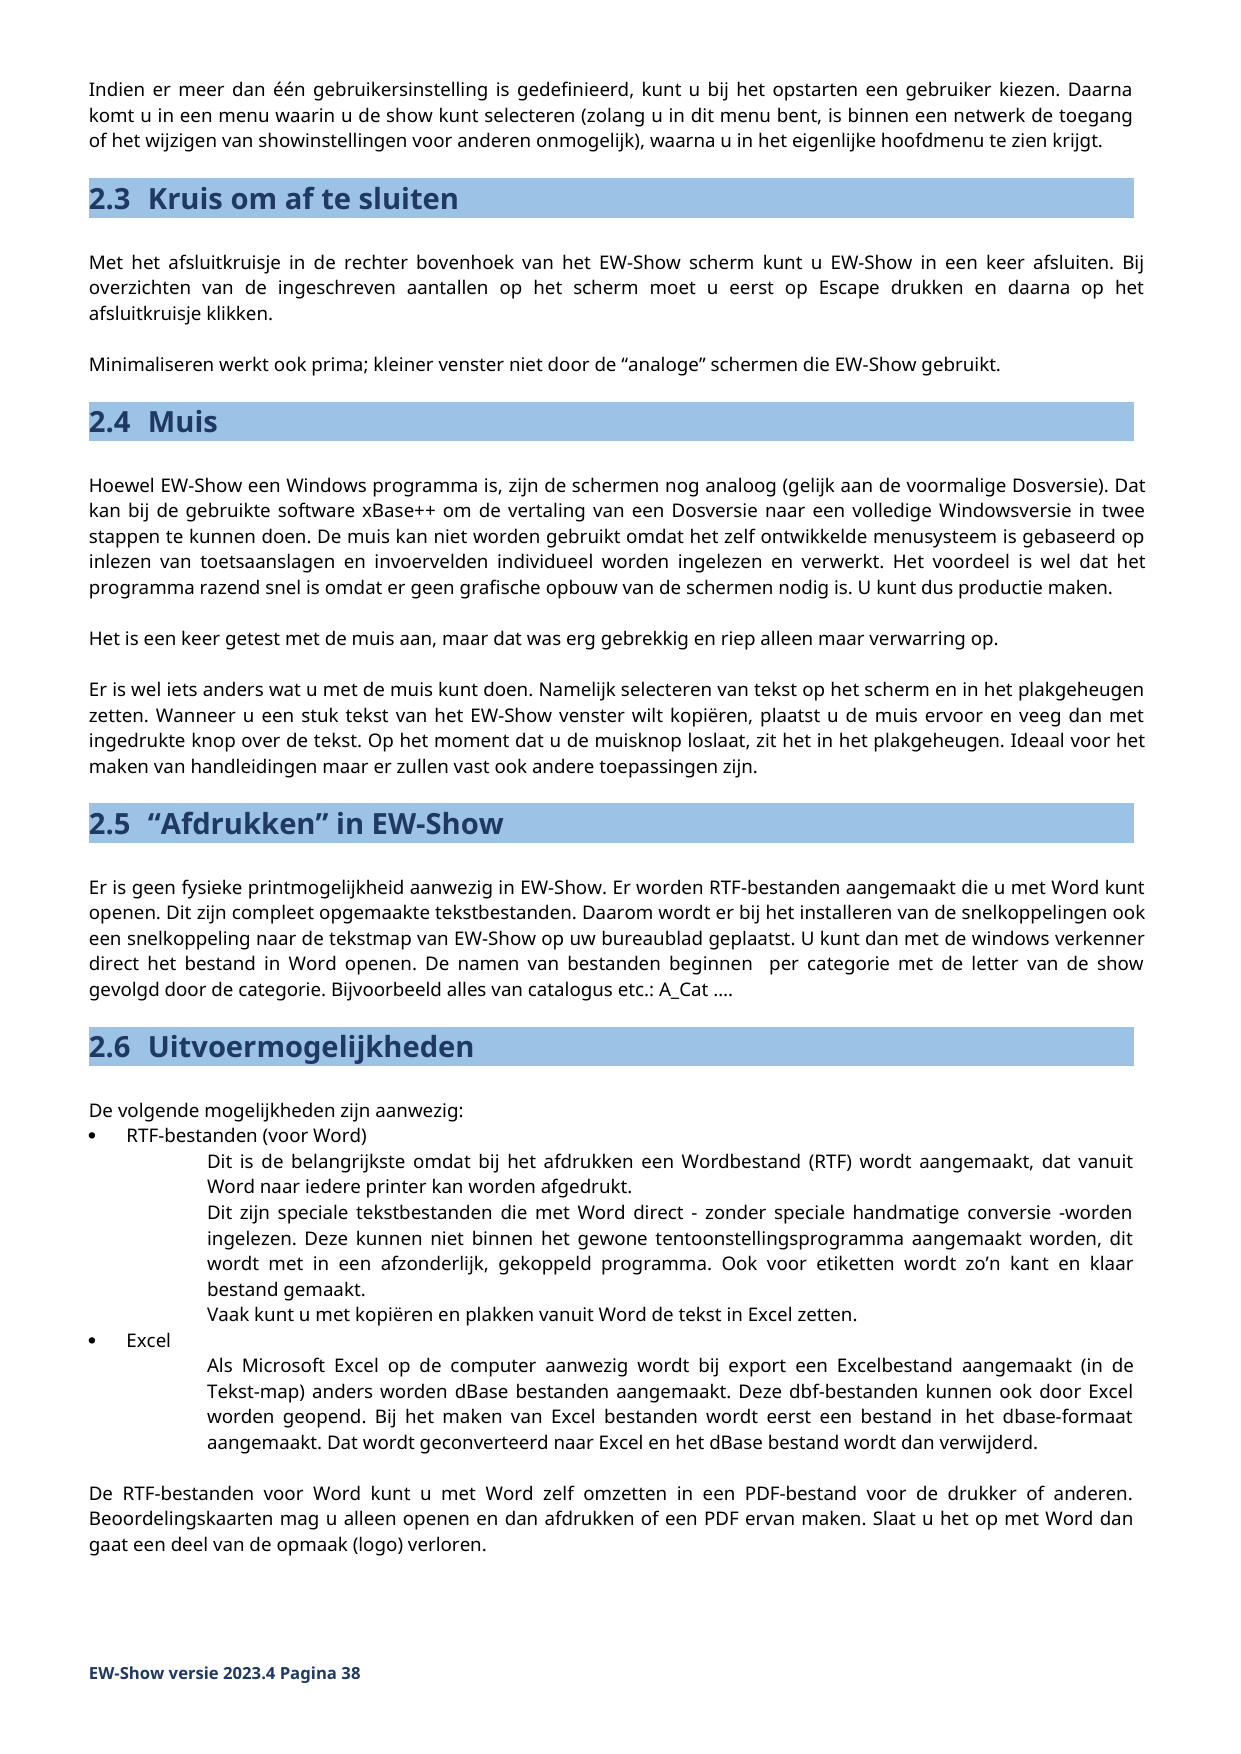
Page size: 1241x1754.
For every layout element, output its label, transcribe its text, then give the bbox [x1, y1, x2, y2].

subtitle Muis [89, 402, 1134, 441]
text Hoewel EW-Show een Windows programma is, zijn de schermen nog analoog (gelijk aan de voormalige Dosversie). Dat kan bij de gebruikte software xBase++ om de vertaling van een Dosversie naar een volledige Windowsversie in twee stappen te kunnen doen. De muis kan niet worden gebruikt omdat het zelf ontwikkelde menusysteem is gebaseerd op inlezen van toetsaanslagen en invoervelden individueel worden ingelezen en verwerkt. Het voordeel is wel dat het programma razend snel is omdat er geen grafische opbouw van de schermen nodig is. U kunt dus productie maken. [89, 472, 1146, 600]
list Excel [89, 1327, 1134, 1352]
text Er is wel iets anders wat u met de muis kunt doen. Namelijk selecteren van tekst op het scherm en in het plakgeheugen zetten. Wanneer u een stuk tekst van het EW-Show venster wilt kopiëren, plaatst u de muis ervoor en veeg dan met ingedrukte knop over de tekst. Op het moment dat u de muisknop loslaat, zit het in het plakgeheugen. Ideaal voor het maken van handleidingen maar er zullen vast ook andere toepassingen zijn. [89, 676, 1146, 778]
text Dit is de belangrijkste omdat bij het afdrukken een Wordbestand (RTF) wordt aangemaakt, dat vanuit Word naar iedere printer kan worden afgedrukt. [89, 1148, 1134, 1199]
text Minimaliseren werkt ook prima; kleiner venster niet door de “analoge” schermen die EW-Show gebruikt. [89, 351, 1146, 377]
text De RTF-bestanden voor Word kunt u met Word zelf omzetten in een PDF-bestand voor de drukker of anderen. Beoordelingskaarten mag u alleen openen en dan afdrukken of een PDF ervan maken. Slaat u het op met Word dan gaat een deel van de opmaak (logo) verloren. [89, 1480, 1134, 1557]
subtitle Uitvoermogelijkheden [89, 1027, 1134, 1066]
text Dit zijn speciale tekstbestanden die met Word direct - zonder speciale handmatige conversie -worden ingelezen. Deze kunnen niet binnen het gewone tentoonstellingsprogramma aangemaakt worden, dit wordt met in een afzonderlijk, gekoppeld programma. Ook voor etiketten wordt zo’n kant en klaar bestand gemaakt. [89, 1199, 1134, 1301]
text De volgende mogelijkheden zijn aanwezig: [89, 1097, 1134, 1123]
text Als Microsoft Excel op de computer aanwezig wordt bij export een Excelbestand aangemaakt (in de Tekst-map) anders worden dBase bestanden aangemaakt. Deze dbf-bestanden kunnen ook door Excel worden geopend. Bij het maken van Excel bestanden wordt eerst een bestand in het dbase-formaat aangemaakt. Dat wordt geconverteerd naar Excel en het dBase bestand wordt dan verwijderd. [89, 1352, 1134, 1454]
subtitle Kruis om af te sluiten [89, 178, 1134, 218]
text Het is een keer getest met de muis aan, maar dat was erg gebrekkig en riep alleen maar verwarring op. [89, 625, 1146, 651]
text Vaak kunt u met kopiëren en plakken vanuit Word de tekst in Excel zetten. [89, 1301, 1134, 1327]
list RTF-bestanden (voor Word) [89, 1123, 1134, 1148]
text Indien er meer dan één gebruikersinstelling is gedefinieerd, kunt u bij het opstarten een gebruiker kiezen. Daarna komt u in een menu waarin u de show kunt selecteren (zolang u in dit menu bent, is binnen een netwerk de toegang of het wijzigen van showinstellingen voor anderen onmogelijk), waarna u in het eigenlijke hoofdmenu te zien krijgt. [89, 77, 1134, 153]
text Met het afsluitkruisje in de rechter bovenhoek van het EW-Show scherm kunt u EW-Show in een keer afsluiten. Bij overzichten van de ingeschreven aantallen op het scherm moet u eerst op Escape drukken en daarna op het afsluitkruisje klikken. [89, 249, 1146, 326]
text Er is geen fysieke printmogelijkheid aanwezig in EW-Show. Er worden RTF-bestanden aangemaakt die u met Word kunt openen. Dit zijn compleet opgemaakte tekstbestanden. Daarom wordt er bij het installeren van de snelkoppelingen ook een snelkoppeling naar de tekstmap van EW-Show op uw bureaublad geplaatst. U kunt dan met de windows verkenner direct het bestand in Word openen. De namen van bestanden beginnen per categorie met de letter van de show gevolgd door de categorie. Bijvoorbeeld alles van catalogus etc.: A_Cat …. [89, 874, 1146, 1002]
subtitle “Afdrukken” in EW-Show [89, 803, 1134, 843]
